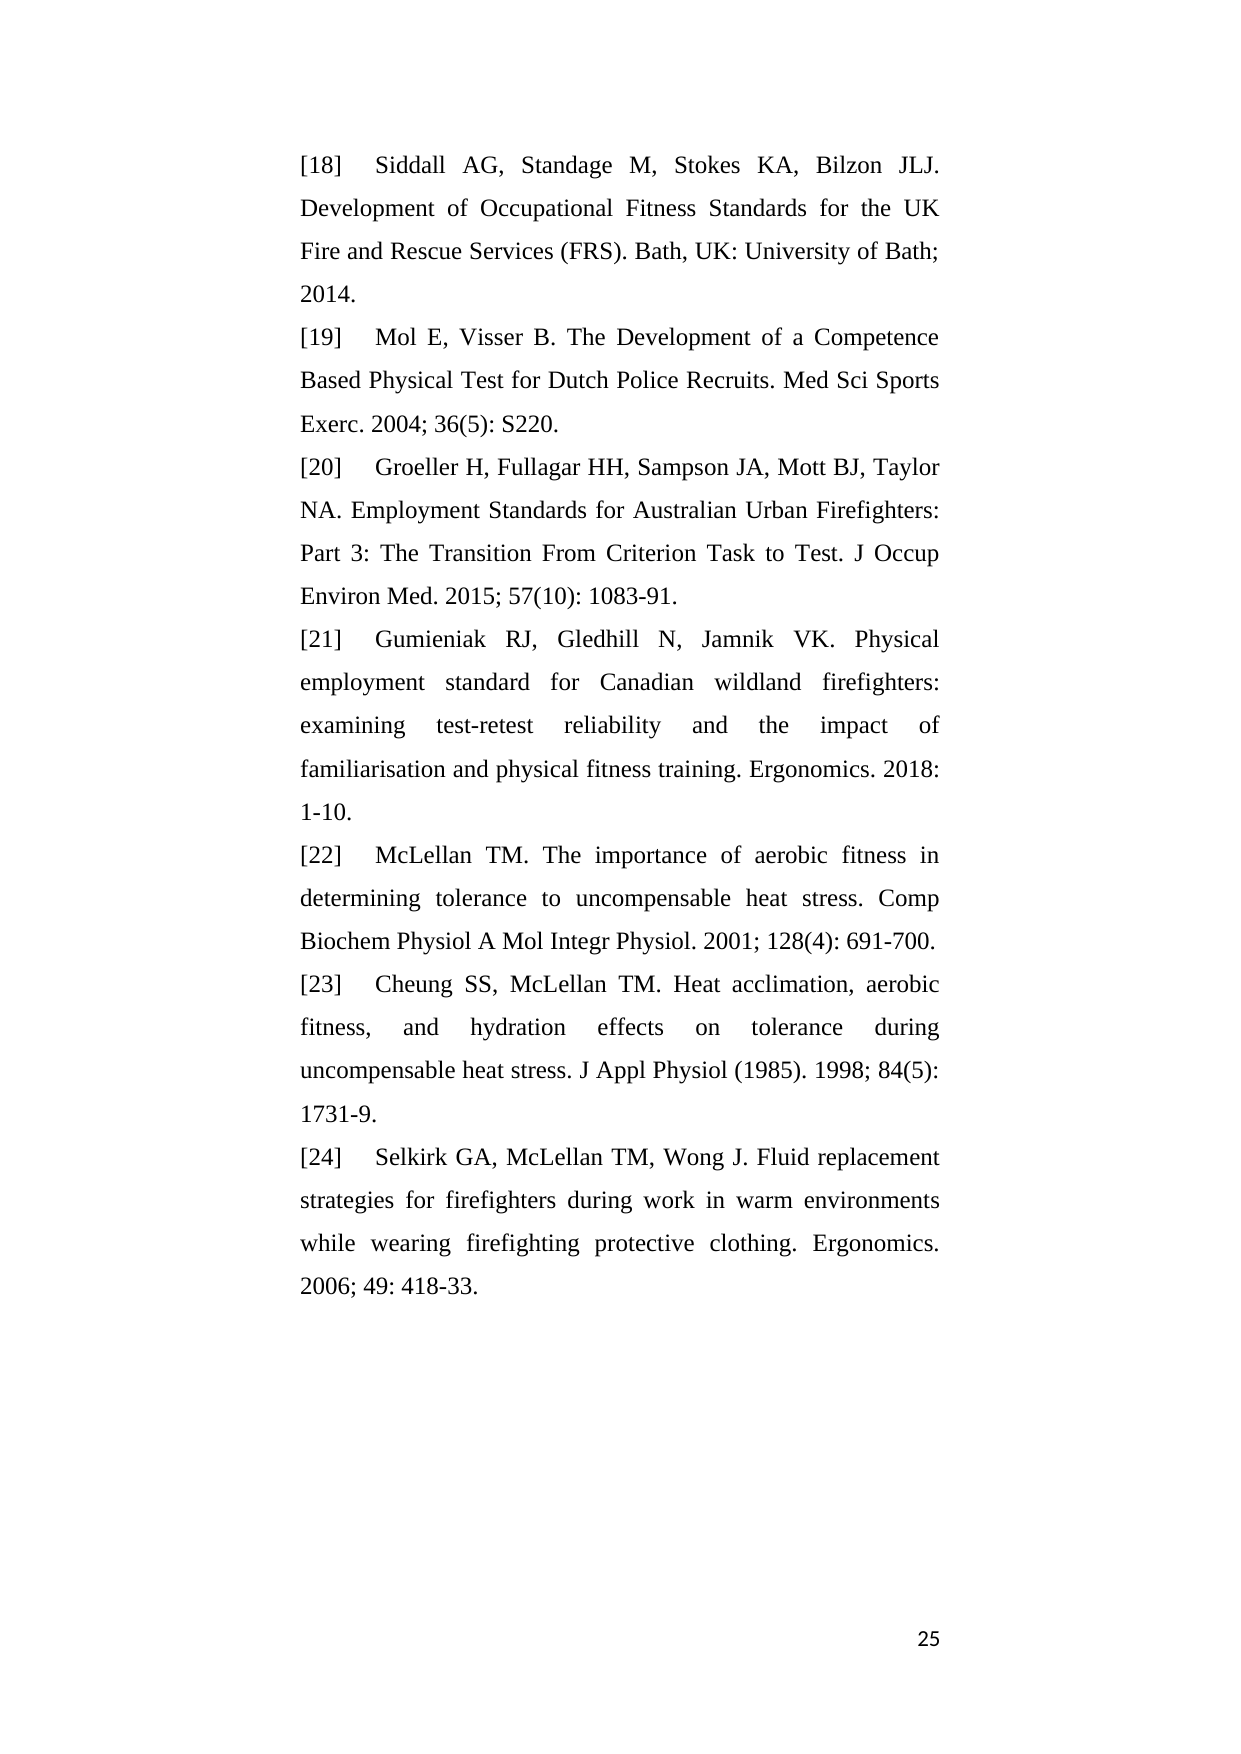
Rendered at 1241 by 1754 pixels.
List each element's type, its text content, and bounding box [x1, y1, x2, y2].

text [18] Siddall AG, Standage M, Stokes KA, Bilzon JLJ. Development of Occupational Fitness Standards for the UK Fire and Rescue Services (FRS). Bath, UK: University of Bath; 2014. [300, 150, 940, 308]
text [20] Groeller H, Fullagar HH, Sampson JA, Mott BJ, Taylor NA. Employment Standards for Australian Urban Firefighters: Part 3: The Transition From Criterion Task to Test. J Occup Environ Med. 2015; 57(10): 1083-91. [300, 452, 940, 610]
text [24] Selkirk GA, McLellan TM, Wong J. Fluid replacement strategies for firefighters during work in warm environments while wearing firefighting protective clothing. Ergonomics. 2006; 49: 418-33. [300, 1142, 940, 1300]
text [21] Gumieniak RJ, Gledhill N, Jamnik VK. Physical employment standard for Canadian wildland firefighters: examining test-retest reliability and the impact of familiarisation and physical fitness training. Ergonomics. 2018: 1-10. [300, 624, 940, 826]
text [23] Cheung SS, McLellan TM. Heat acclimation, aerobic fitness, and hydration effects on tolerance during uncompensable heat stress. J Appl Physiol (1985). 1998; 84(5): 1731-9. [300, 969, 940, 1127]
text [19] Mol E, Visser B. The Development of a Competence Based Physical Test for Dutch Police Recruits. Med Sci Sports Exerc. 2004; 36(5): S220. [300, 322, 940, 437]
text [22] McLellan TM. The importance of aerobic fitness in determining tolerance to uncompensable heat stress. Comp Biochem Physiol A Mol Integr Physiol. 2001; 128(4): 691-700. [300, 840, 940, 955]
